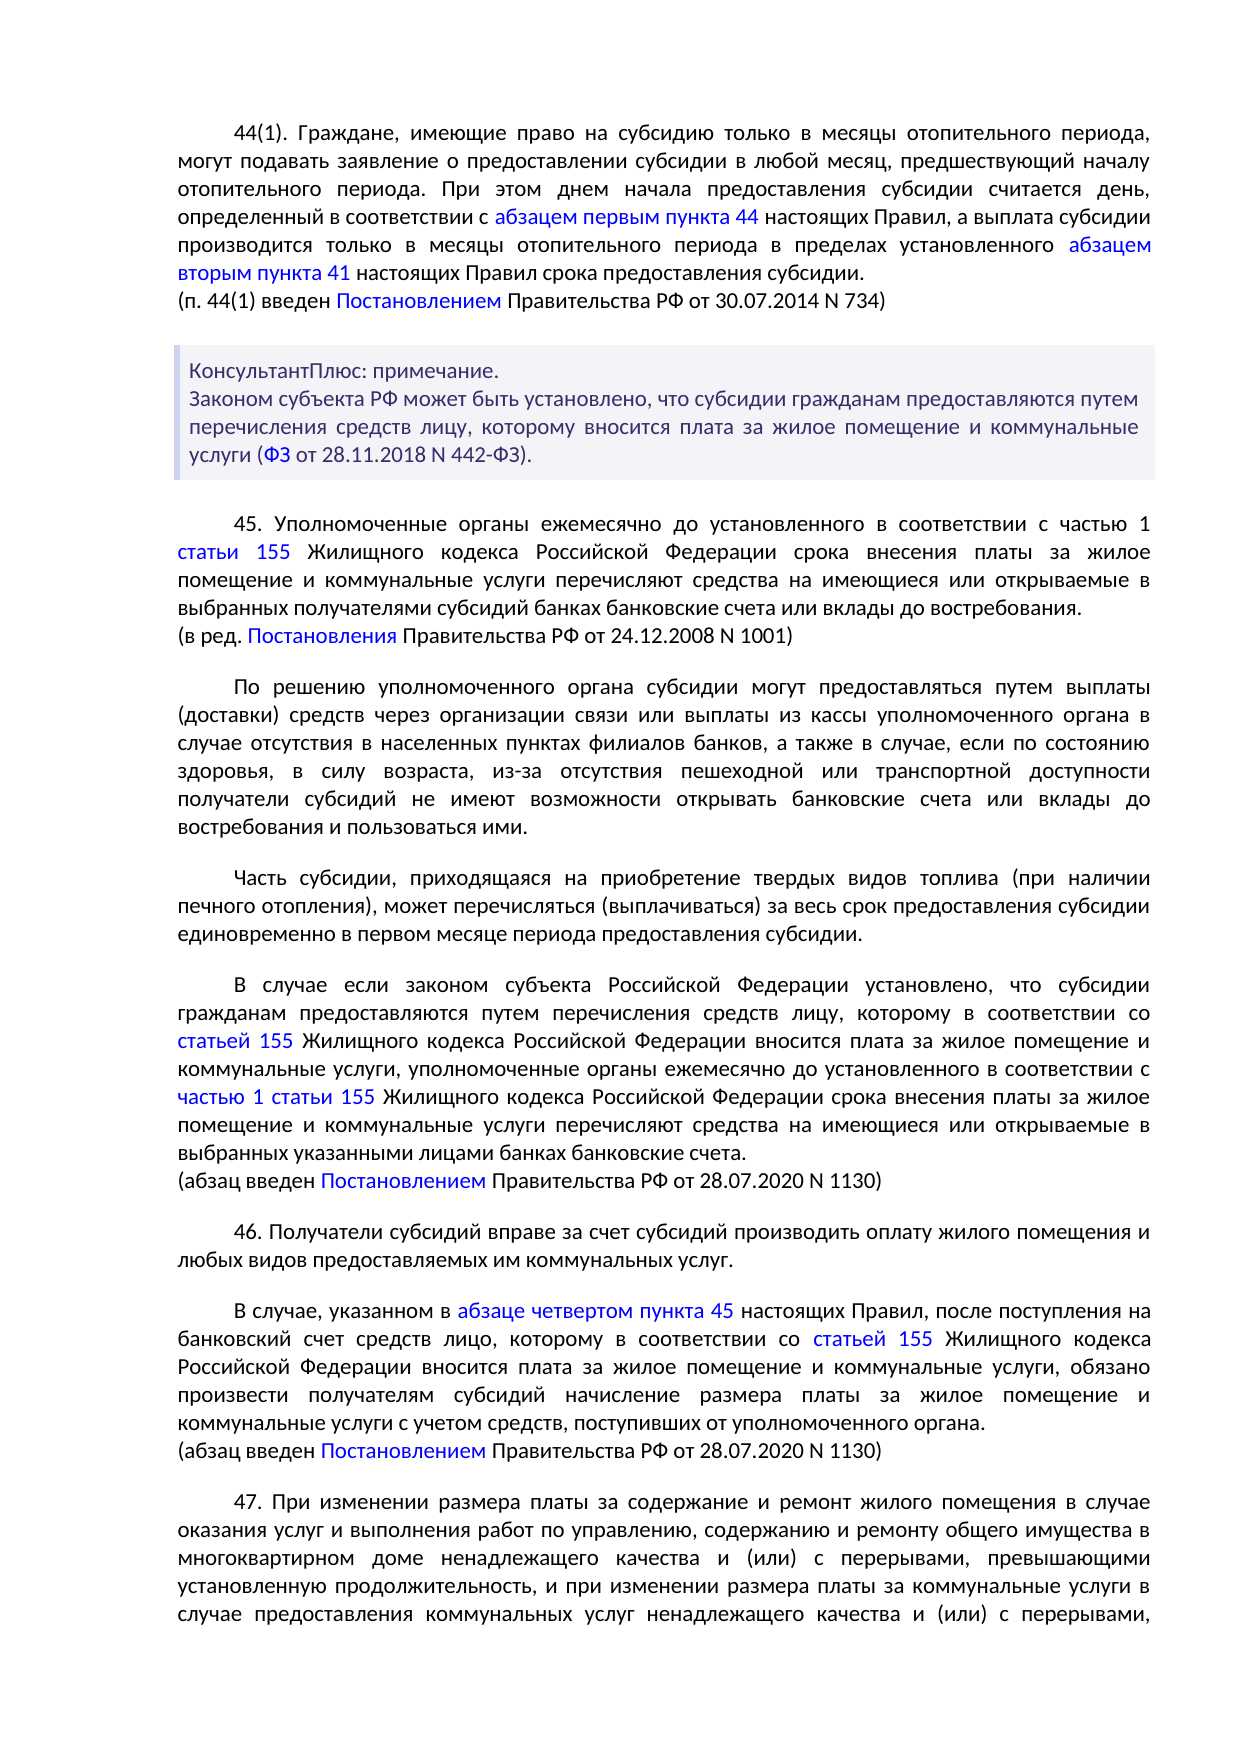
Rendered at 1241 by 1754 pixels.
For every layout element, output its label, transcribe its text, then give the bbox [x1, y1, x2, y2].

text Часть субсидии, приходящаяся на приобретение твердых видов топлива (при наличии печного отопления), может перечисляться (выплачиваться) за весь срок предоставления субсидии единовременно в первом месяце периода предоставления субсидии. [177, 863, 1152, 947]
text В случае, указанном в абзаце четвертом пункта 45 настоящих Правил, после поступления на банковский счет средств лицо, которому в соответствии со статьей 155 Жилищного кодекса Российской Федерации вносится плата за жилое помещение и коммунальные услуги, обязано произвести получателям субсидий начисление размера платы за жилое помещение и коммунальные услуги с учетом средств, поступивших от уполномоченного органа. [177, 1296, 1152, 1437]
text В случае если законом субъекта Российской Федерации установлено, что субсидии гражданам предоставляются путем перечисления средств лицу, которому в соответствии со статьей 155 Жилищного кодекса Российской Федерации вносится плата за жилое помещение и коммунальные услуги, уполномоченные органы ежемесячно до установленного в соответствии с частью 1 статьи 155 Жилищного кодекса Российской Федерации срока внесения платы за жилое помещение и коммунальные услуги перечисляют средства на имеющиеся или открываемые в выбранных указанными лицами банках банковские счета. [177, 970, 1152, 1167]
table_header КонсультантПлюс: примечание. Законом субъекта РФ может быть установлено, что субсидии гражданам предоставляются путем перечисления средств лицу, которому вносится плата за жилое помещение и коммунальные услуги (ФЗ от 28.11.2018 N 442-ФЗ). [180, 345, 1149, 480]
text (абзац введен Постановлением Правительства РФ от 28.07.2020 N 1130) [177, 1437, 1152, 1464]
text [177, 1487, 1152, 1628]
text (п. 44(1) введен Постановлением Правительства РФ от 30.07.2014 N 734) [177, 286, 1152, 314]
text (абзац введен Постановлением Правительства РФ от 28.07.2020 N 1130) [177, 1167, 1152, 1194]
text 44(1). Граждане, имеющие право на субсидию только в месяцы отопительного периода, могут подавать заявление о предоставлении субсидии в любой месяц, предшествующий началу отопительного периода. При этом днем начала предоставления субсидии считается день, определенный в соответствии с абзацем первым пункта 44 настоящих Правил, а выплата субсидии производится только в месяцы отопительного периода в пределах установленного абзацем вторым пункта 41 настоящих Правил срока предоставления субсидии. [177, 118, 1152, 286]
text По решению уполномоченного органа субсидии могут предоставляться путем выплаты (доставки) средств через организации связи или выплаты из кассы уполномоченного органа в случае отсутствия в населенных пунктах филиалов банков, а также в случае, если по состоянию здоровья, в силу возраста, из-за отсутствия пешеходной или транспортной доступности получатели субсидий не имеют возможности открывать банковские счета или вклады до востребования и пользоваться ими. [177, 672, 1152, 841]
text 45. Уполномоченные органы ежемесячно до установленного в соответствии с частью 1 статьи 155 Жилищного кодекса Российской Федерации срока внесения платы за жилое помещение и коммунальные услуги перечисляют средства на имеющиеся или открываемые в выбранных получателями субсидий банках банковские счета или вклады до востребования. [177, 509, 1152, 621]
text (в ред. Постановления Правительства РФ от 24.12.2008 N 1001) [177, 621, 1152, 649]
text 46. Получатели субсидий вправе за счет субсидий производить оплату жилого помещения и любых видов предоставляемых им коммунальных услуг. [177, 1217, 1152, 1273]
